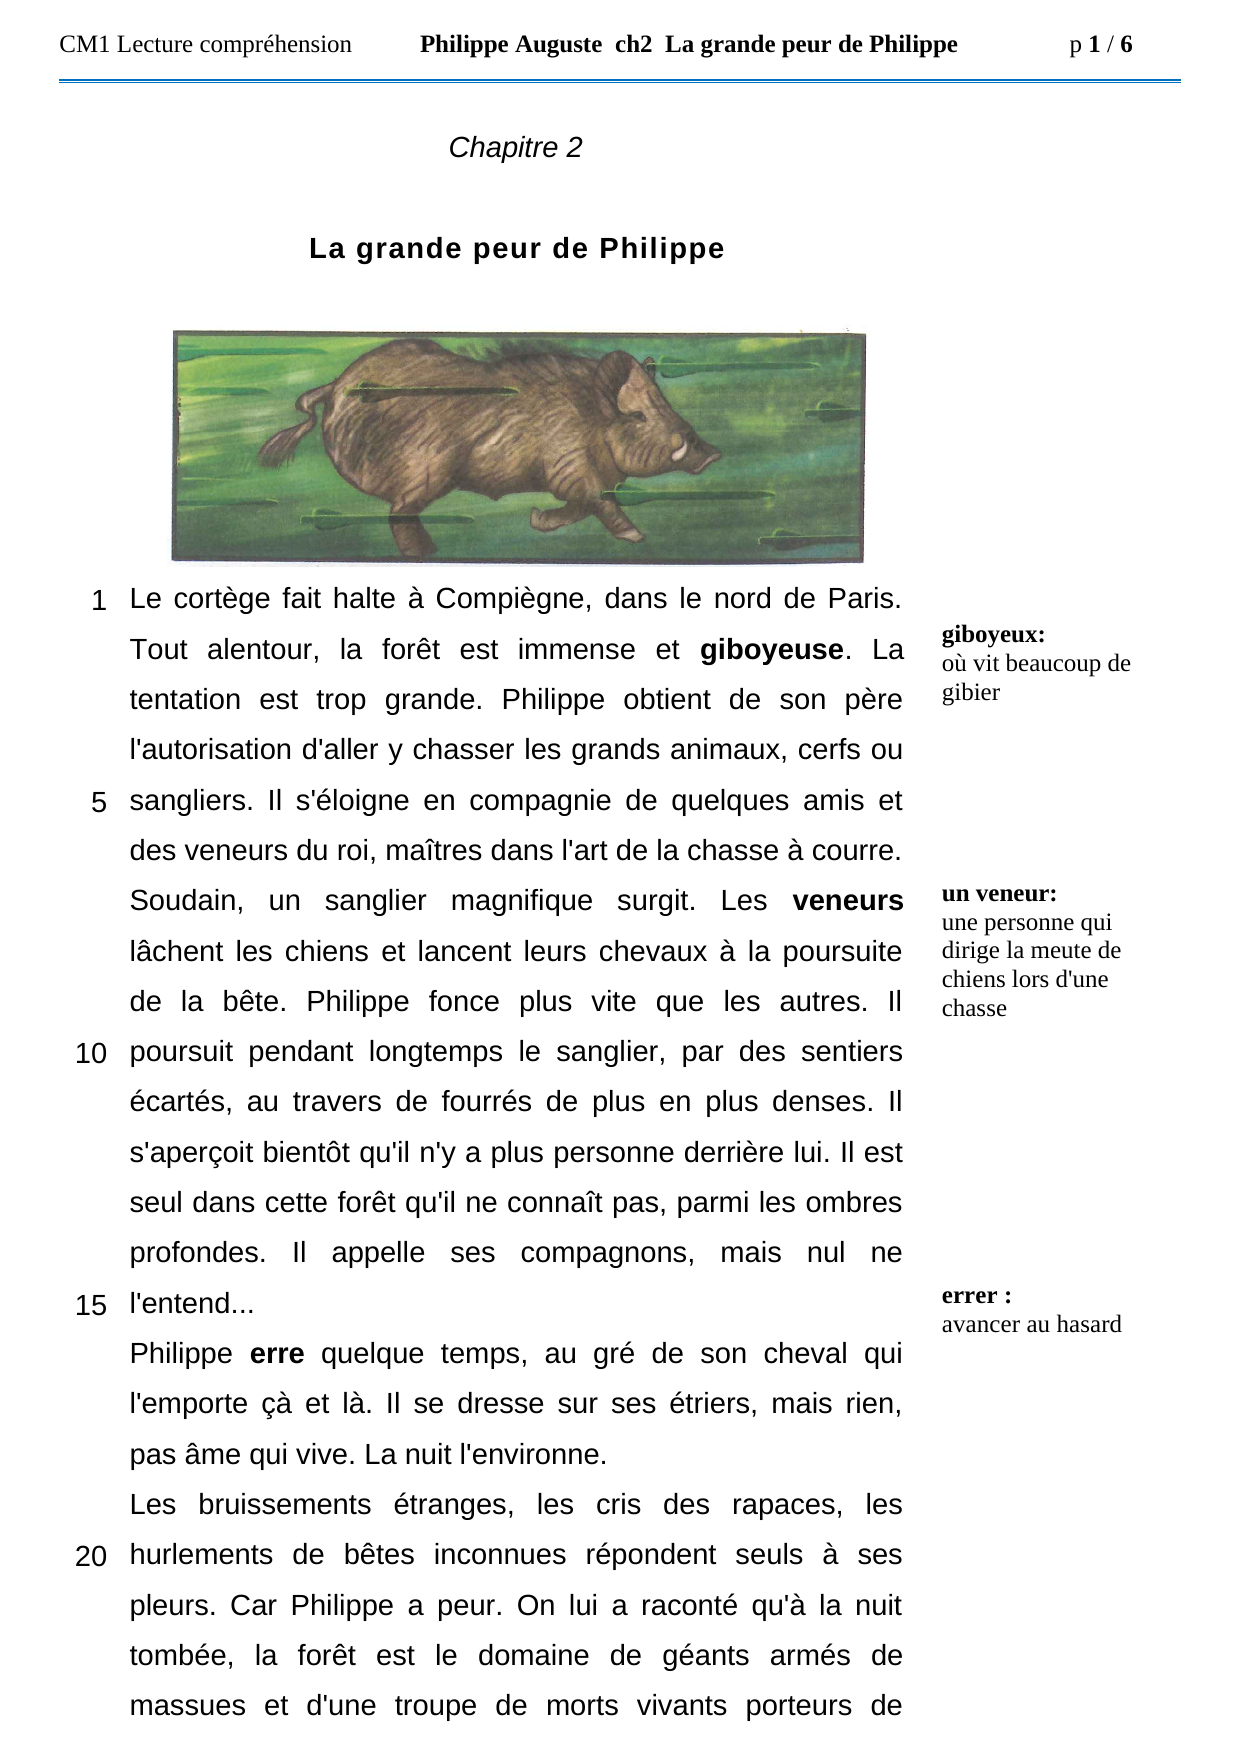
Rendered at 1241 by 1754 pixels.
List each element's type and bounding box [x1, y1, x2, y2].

table_header [118, 131, 916, 1722]
table_header [916, 131, 1152, 1722]
picture [166, 324, 868, 567]
table_header [59, 131, 118, 1722]
